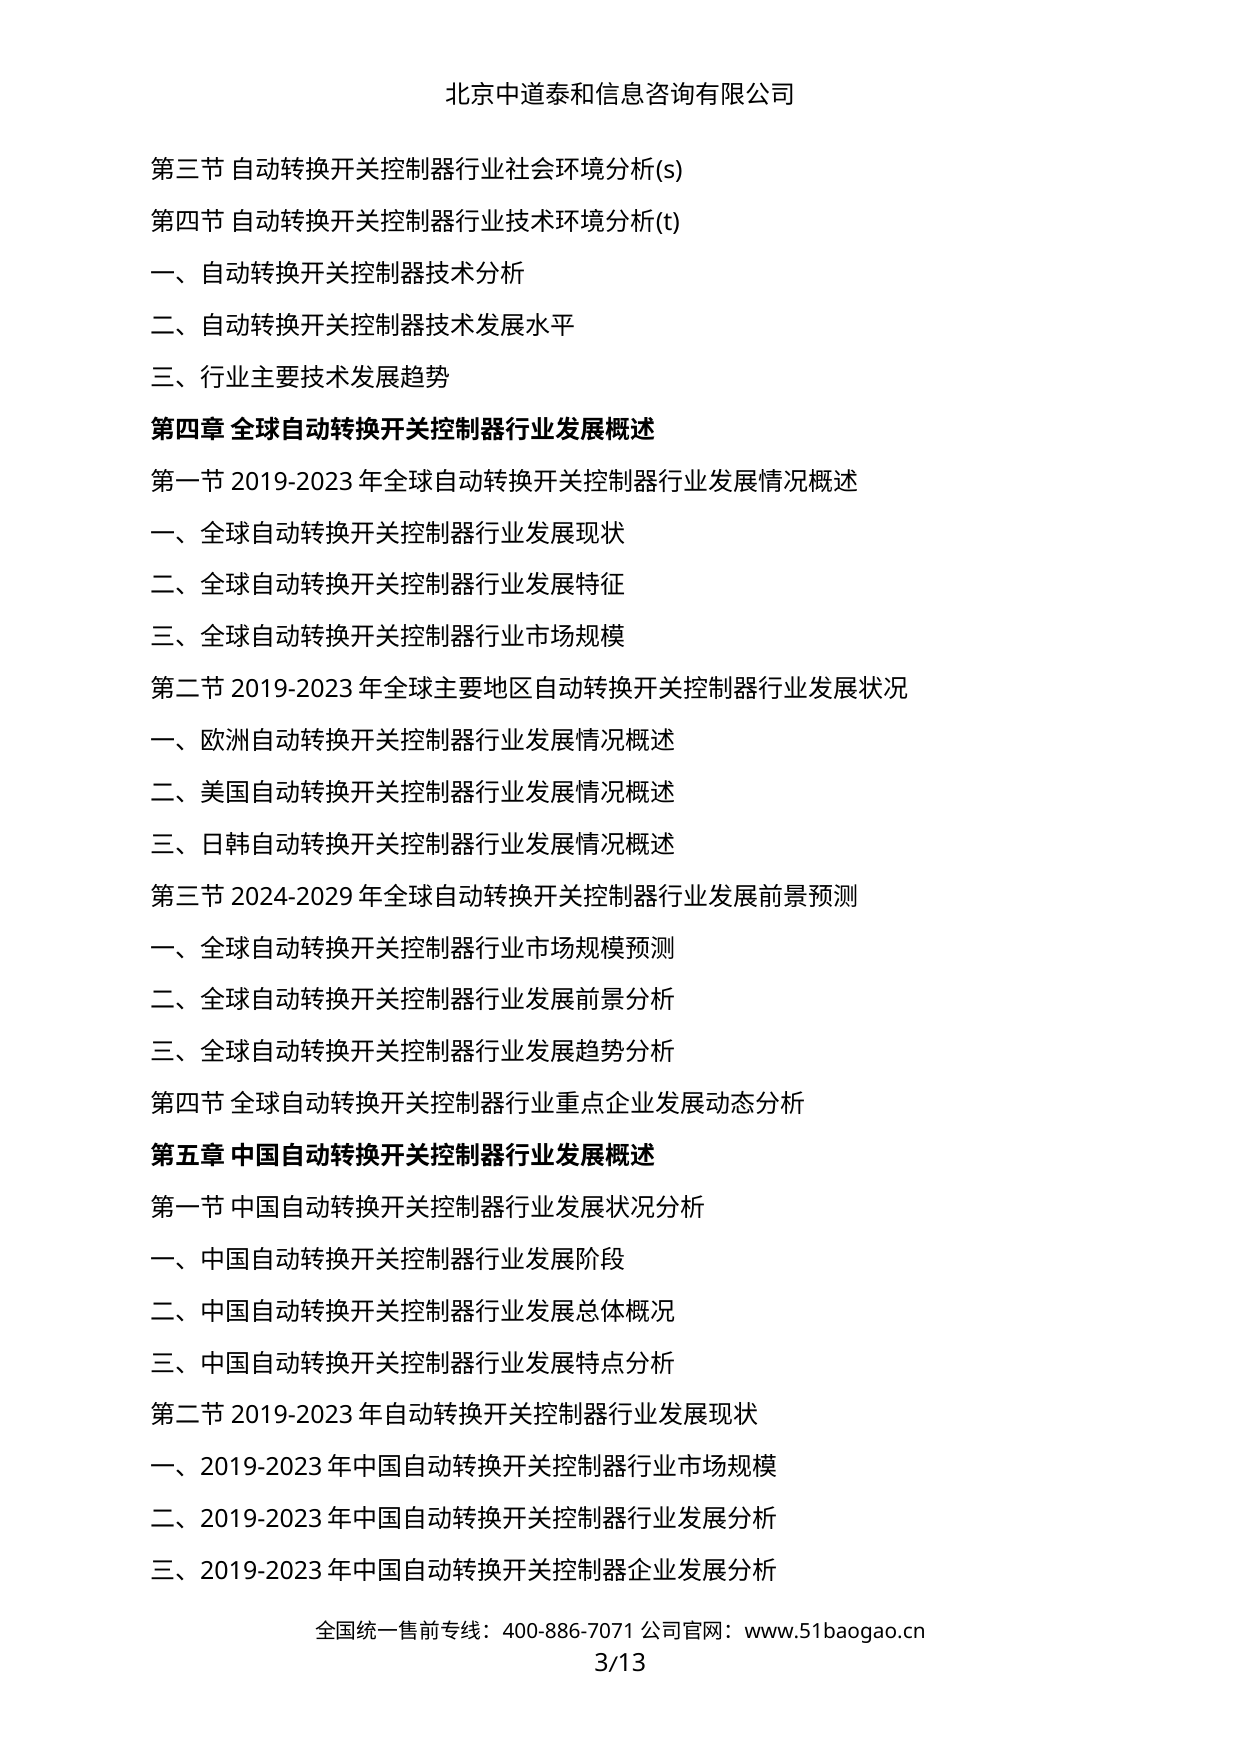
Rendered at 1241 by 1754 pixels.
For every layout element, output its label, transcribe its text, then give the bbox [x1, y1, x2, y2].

text 三、全球自动转换开关控制器行业发展趋势分析 [150, 1032, 1090, 1068]
text 三、2019-2023年中国自动转换开关控制器企业发展分析 [150, 1551, 1090, 1587]
text 一、中国自动转换开关控制器行业发展阶段 [150, 1239, 1090, 1276]
text 第三节 2024-2029年全球自动转换开关控制器行业发展前景预测 [150, 876, 1090, 912]
text 三、全球自动转换开关控制器行业市场规模 [150, 617, 1090, 653]
text 第三节 自动转换开关控制器行业社会环境分析(s) [150, 150, 1090, 186]
text 三、日韩自动转换开关控制器行业发展情况概述 [150, 824, 1090, 861]
text 第二节 2019-2023年全球主要地区自动转换开关控制器行业发展状况 [150, 669, 1090, 705]
text 第二节 2019-2023年自动转换开关控制器行业发展现状 [150, 1395, 1090, 1431]
text 二、中国自动转换开关控制器行业发展总体概况 [150, 1291, 1090, 1327]
text 一、全球自动转换开关控制器行业市场规模预测 [150, 928, 1090, 964]
text 二、自动转换开关控制器技术发展水平 [150, 306, 1090, 342]
text 第五章 中国自动转换开关控制器行业发展概述 [150, 1136, 1090, 1172]
text 一、自动转换开关控制器技术分析 [150, 254, 1090, 290]
text 第一节 2019-2023年全球自动转换开关控制器行业发展情况概述 [150, 461, 1090, 497]
text 一、欧洲自动转换开关控制器行业发展情况概述 [150, 721, 1090, 757]
text 三、中国自动转换开关控制器行业发展特点分析 [150, 1343, 1090, 1379]
text 二、美国自动转换开关控制器行业发展情况概述 [150, 772, 1090, 809]
text 一、2019-2023年中国自动转换开关控制器行业市场规模 [150, 1447, 1090, 1483]
text 第四节 自动转换开关控制器行业技术环境分析(t) [150, 202, 1090, 238]
text 三、行业主要技术发展趋势 [150, 357, 1090, 394]
text 二、2019-2023年中国自动转换开关控制器行业发展分析 [150, 1499, 1090, 1535]
text 二、全球自动转换开关控制器行业发展特征 [150, 565, 1090, 601]
text 第四章 全球自动转换开关控制器行业发展概述 [150, 409, 1090, 446]
text 第一节 中国自动转换开关控制器行业发展状况分析 [150, 1187, 1090, 1224]
text 第四节 全球自动转换开关控制器行业重点企业发展动态分析 [150, 1084, 1090, 1120]
text 二、全球自动转换开关控制器行业发展前景分析 [150, 980, 1090, 1016]
text 一、全球自动转换开关控制器行业发展现状 [150, 513, 1090, 549]
